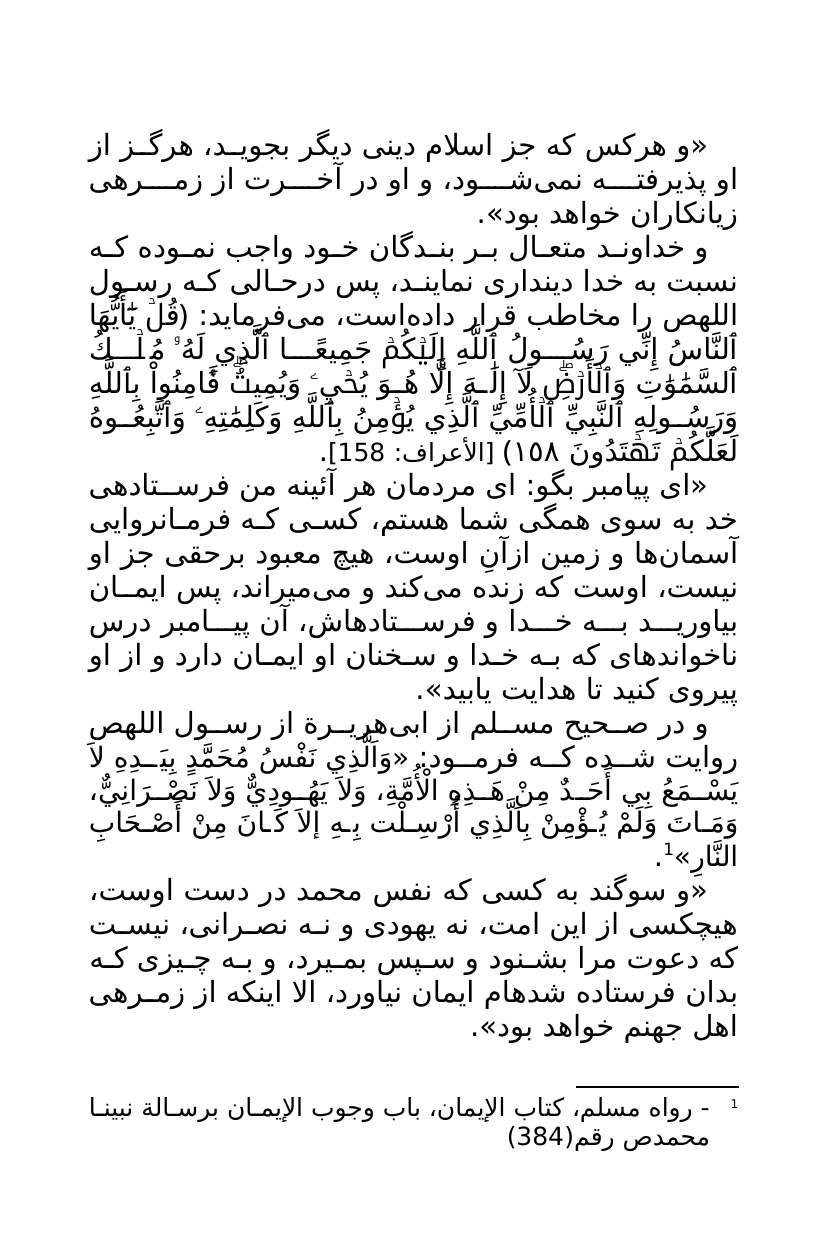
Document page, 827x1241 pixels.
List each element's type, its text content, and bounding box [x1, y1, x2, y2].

text و در صحیح مسلم از ابی‌هریرة از رسول اللهص روایت شده که فرمود: «وَاَلَّذِي نَفْسُ مُحَمَّدٍ بِيَدِهِ لاَ يَسْمَعُ بِي أَحَدٌ مِنْ هَذِهِ الْأُمَّةِ، وَلاَ يَهُودِيٌّ وَلاَ نَصْرَانِيٌّ، وَمَاتَ وَلَمْ يُؤْمِنْ بِاَلَّذِي أُرْسِلْت بِهِ إلاَ كَانَ مِنْ أَصْحَابِ النَّارِ». [89, 706, 738, 873]
text «و سوگند به کسی که نفس محمد در دست اوست، هیچکسی از این امت، نه یهودی و نه نصرانی، نیست که دعوت مرا بشنود و سپس بمیرد، و به چیزی که بدان فرستاده شدهام ایمان نیاورد، الا اینکه از زمرهی اهل جهنم خواهد بود». [89, 873, 738, 1043]
text و خداوند متعال بر بندگان خود واجب نموده که نسبت به خدا دینداری نمایند، پس درحالی که رسول اللهص را مخاطب قرار داده‌است، می‌فرماید: ﴿قُلۡ يَٰٓأَيُّهَا ٱلنَّاسُ إِنِّي رَسُولُ ٱللَّهِ إِلَيۡكُمۡ جَمِيعًا ٱلَّذِي لَهُۥ مُلۡكُ ٱلسَّمَٰوَٰتِ وَٱلۡأَرۡضِۖ لَآ إِلَٰهَ إِلَّا هُوَ يُحۡيِۦ وَيُمِيتُۖ فَ‍َٔامِنُواْ بِٱللَّهِ وَرَسُولِهِ ٱلنَّبِيِّ ٱلۡأُمِّيِّ ٱلَّذِي يُؤۡمِنُ بِٱللَّهِ وَكَلِمَٰتِهِۦ وَٱتَّبِعُوهُ لَعَلَّكُمۡ تَهۡتَدُونَ ١٥٨﴾ [الأعراف: 158]. [89, 231, 738, 468]
text «و هرکس که جز اسلام دینی دیگر بجوید، هرگز از او پذیرفته نمی‌شود، و او در آخرت از زمرهی زیانکاران خواهد بود». [89, 129, 738, 231]
text «ای پیامبر بگو: ای مردمان هر آئینه من فرستادهی خد به سوی همگی شما هستم، کسی که فرمانروایی آسمان‌ها و زمین ازآنِ اوست، هیچ معبود برحقی جز او نیست، اوست که زنده می‌کند و می‌میراند، پس ایمان بیاورید به خدا و فرستادهاش، آن پیامبر درس ناخواندهای که به خدا و سخنان او ایمان دارد و از او پیروی کنید تا هدایت یابید». [89, 468, 738, 706]
